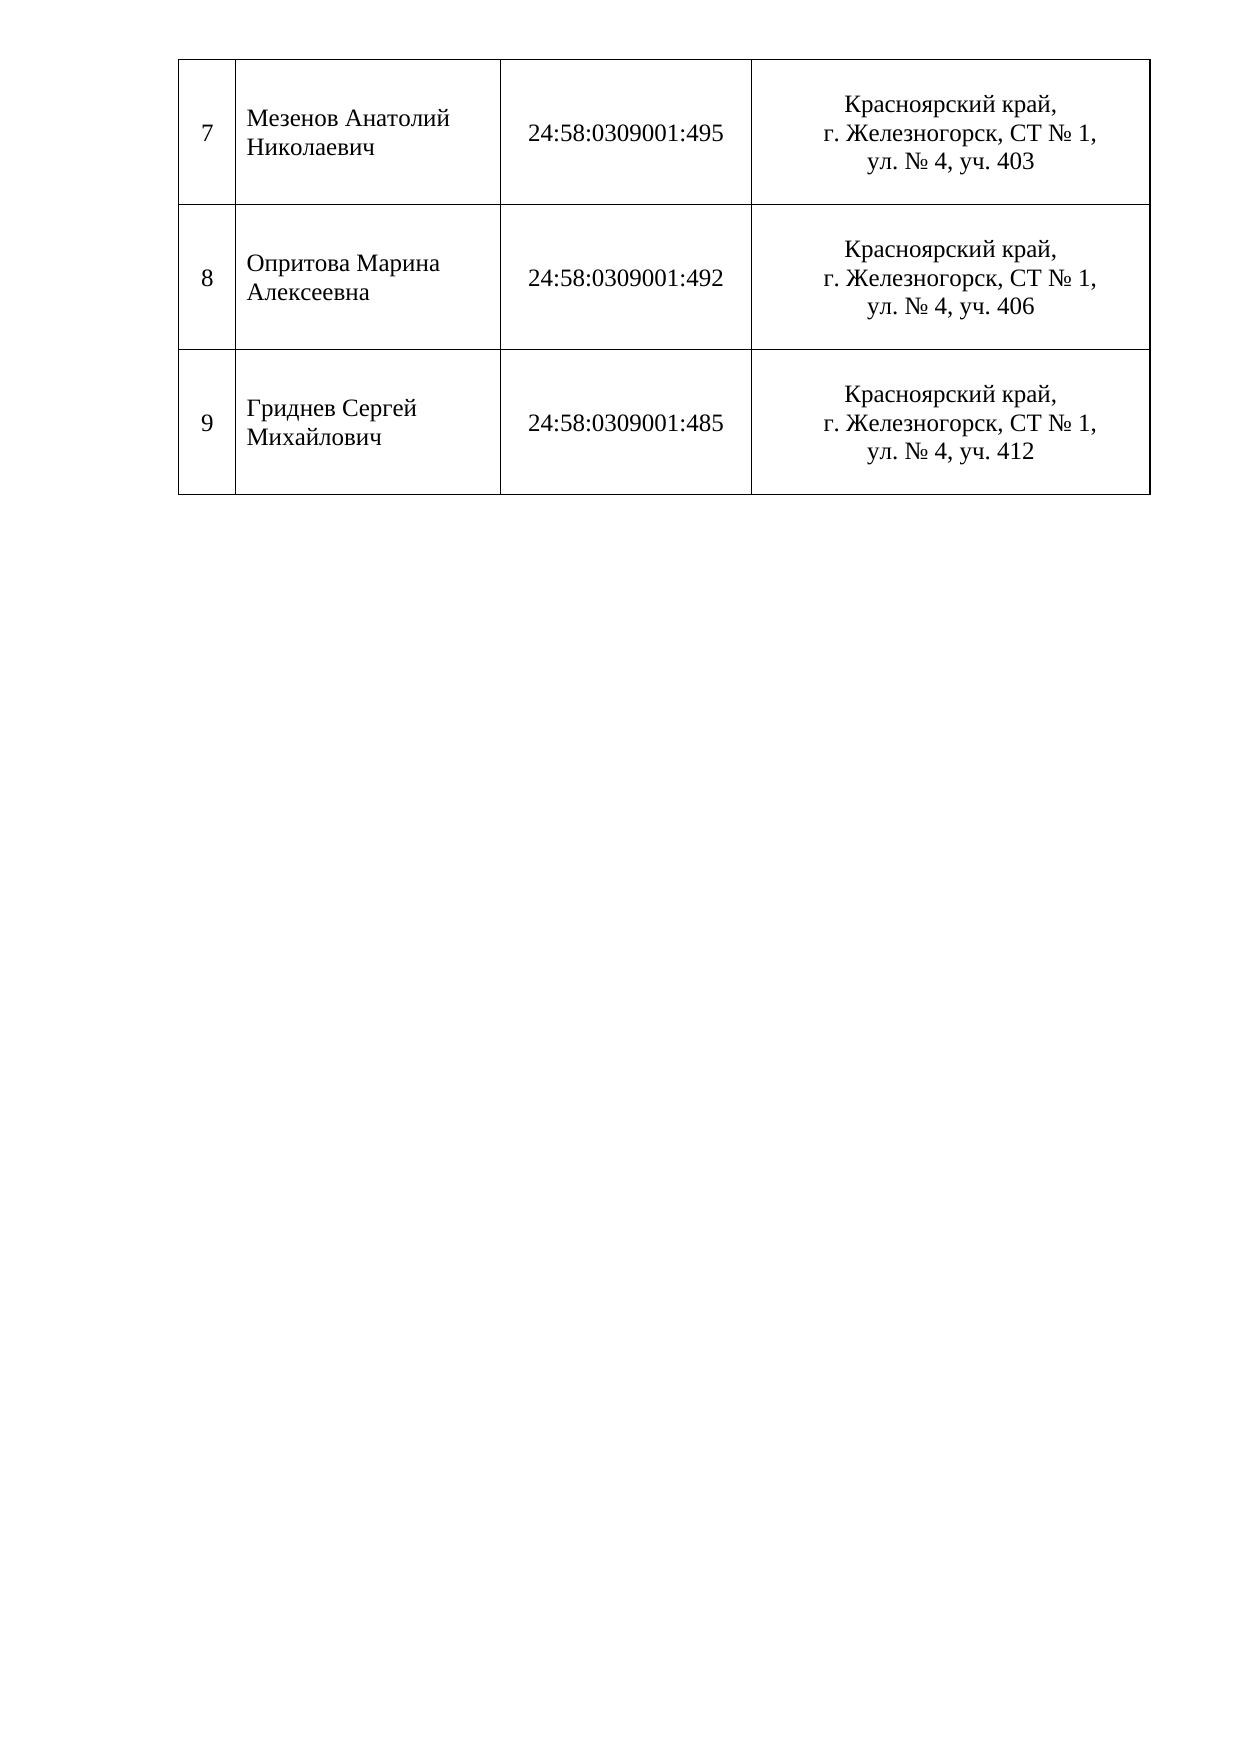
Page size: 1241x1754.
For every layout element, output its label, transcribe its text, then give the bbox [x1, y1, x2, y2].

table_cell Красноярский край, г. Железногорск, СТ № 1, ул. № 4, уч. 403 [752, 60, 1149, 204]
table_cell Гриднев Сергей Михайлович [236, 350, 500, 494]
table_cell Мезенов Анатолий Николаевич [236, 60, 500, 204]
table_cell Красноярский край, г. Железногорск, СТ № 1, ул. № 4, уч. 412 [752, 350, 1149, 494]
table_cell 8 [179, 205, 235, 349]
table_cell 9 [179, 350, 235, 494]
table_cell 7 [179, 60, 235, 204]
table_cell 24:58:0309001:492 [501, 205, 751, 349]
table_cell 24:58:0309001:495 [501, 60, 751, 204]
table_cell 24:58:0309001:485 [501, 350, 751, 494]
table_cell Опритова Марина Алексеевна [236, 205, 500, 349]
table_cell Красноярский край, г. Железногорск, СТ № 1, ул. № 4, уч. 406 [752, 205, 1149, 349]
